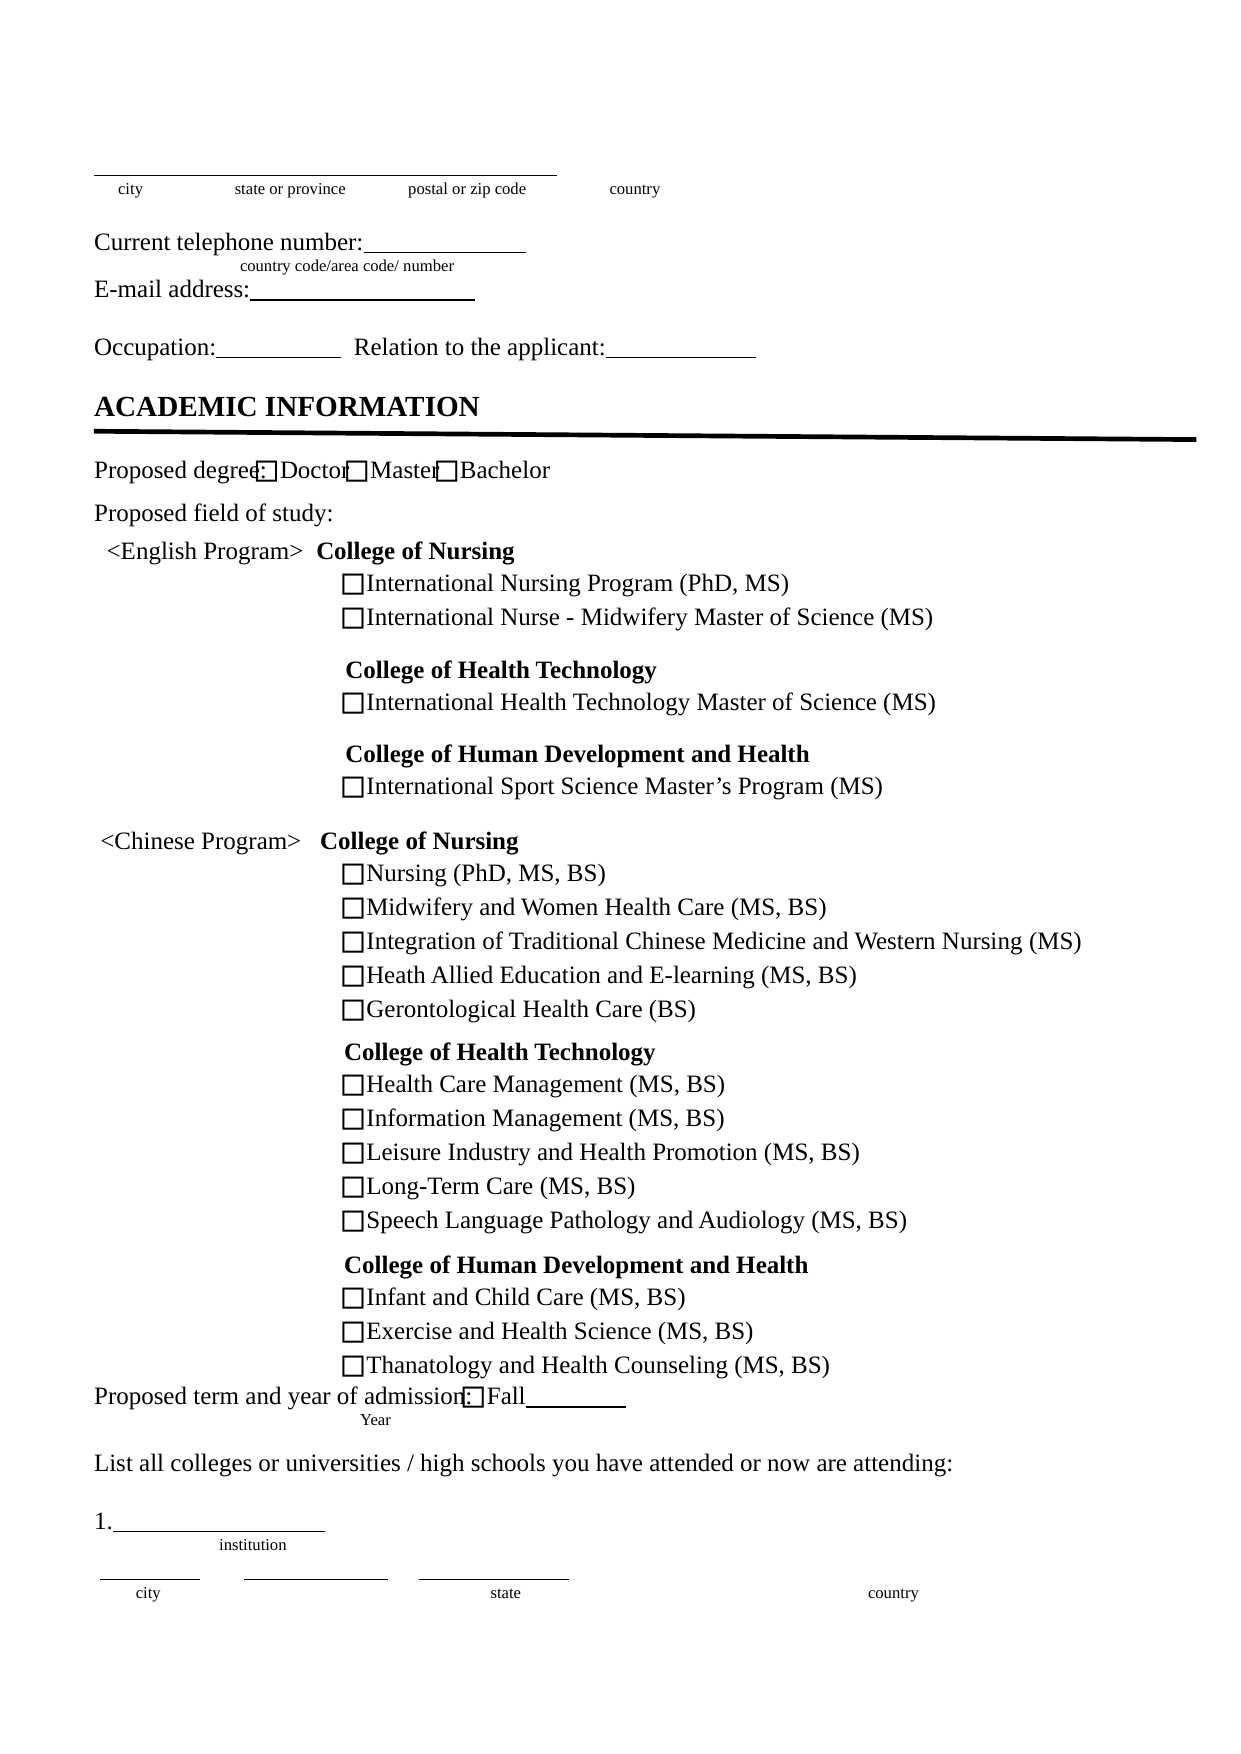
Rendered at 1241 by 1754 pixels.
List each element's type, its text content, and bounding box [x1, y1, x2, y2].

text ⃞ Long-Term Care (MS, BS) [94, 1168, 1181, 1202]
text E-mail address: [94, 274, 1181, 303]
text College of Human Development and Health [244, 1250, 1181, 1279]
text ACADEMIC INFORMATION [94, 389, 1181, 423]
text ⃞ Information Management (MS, BS) [94, 1100, 1181, 1134]
text ⃞ International Nursing Program (PhD, MS) [94, 565, 1181, 599]
text institution [94, 1534, 1181, 1554]
text ⃞ Exercise and Health Science (MS, BS) [94, 1313, 1181, 1347]
text ⃞ International Nurse - Midwifery Master of Science (MS) [94, 599, 1181, 633]
text ⃞ Heath Allied Education and E-learning (MS, BS) [94, 957, 1181, 991]
text ⃞ International Health Technology Master of Science (MS) [94, 683, 1181, 717]
text ⃞ Nursing (PhD, MS, BS) [94, 855, 1181, 889]
text College of Health Technology [244, 1037, 1181, 1066]
text Proposed degree: ⃞ Doctor ⃞ Master ⃞ Bachelor [94, 452, 1181, 486]
text ⃞ International Sport Science Master’s Program (MS) [94, 768, 1181, 802]
text ⃞ Thanatology and Health Counseling (MS, BS) [94, 1347, 1181, 1381]
text ⃞ Speech Language Pathology and Audiology (MS, BS) [94, 1202, 1181, 1236]
text Current telephone number: [94, 227, 1181, 255]
text <English Program> College of Nursing [94, 536, 1181, 565]
text College of Human Development and Health [94, 739, 1181, 768]
text ⃞ Health Care Management (MS, BS) [94, 1066, 1181, 1100]
text ⃞ Gerontological Health Care (BS) [94, 991, 1181, 1025]
text Year [94, 1410, 1181, 1429]
text ⃞ Integration of Traditional Chinese Medicine and Western Nursing (MS) [94, 923, 1181, 957]
text city state country [94, 1582, 1181, 1602]
text ⃞ Leisure Industry and Health Promotion (MS, BS) [94, 1134, 1181, 1168]
text city state or province postal or zip code country [94, 179, 1181, 198]
text ⃞ Infant and Child Care (MS, BS) [94, 1279, 1181, 1313]
text ⃞ Midwifery and Women Health Care (MS, BS) [94, 889, 1181, 923]
text <Chinese Program> College of Nursing [94, 826, 1181, 855]
text List all colleges or universities / high schools you have attended or now are attending: [94, 1448, 1181, 1477]
text College of Health Technology [94, 655, 1181, 683]
text Proposed field of study: [94, 498, 1181, 527]
text 1. [94, 1506, 1181, 1534]
text Proposed term and year of admission: ⃞ Fall [94, 1381, 1181, 1410]
text country code/area code/ number [94, 255, 1181, 274]
text Occupation: Relation to the applicant: [94, 332, 1181, 361]
